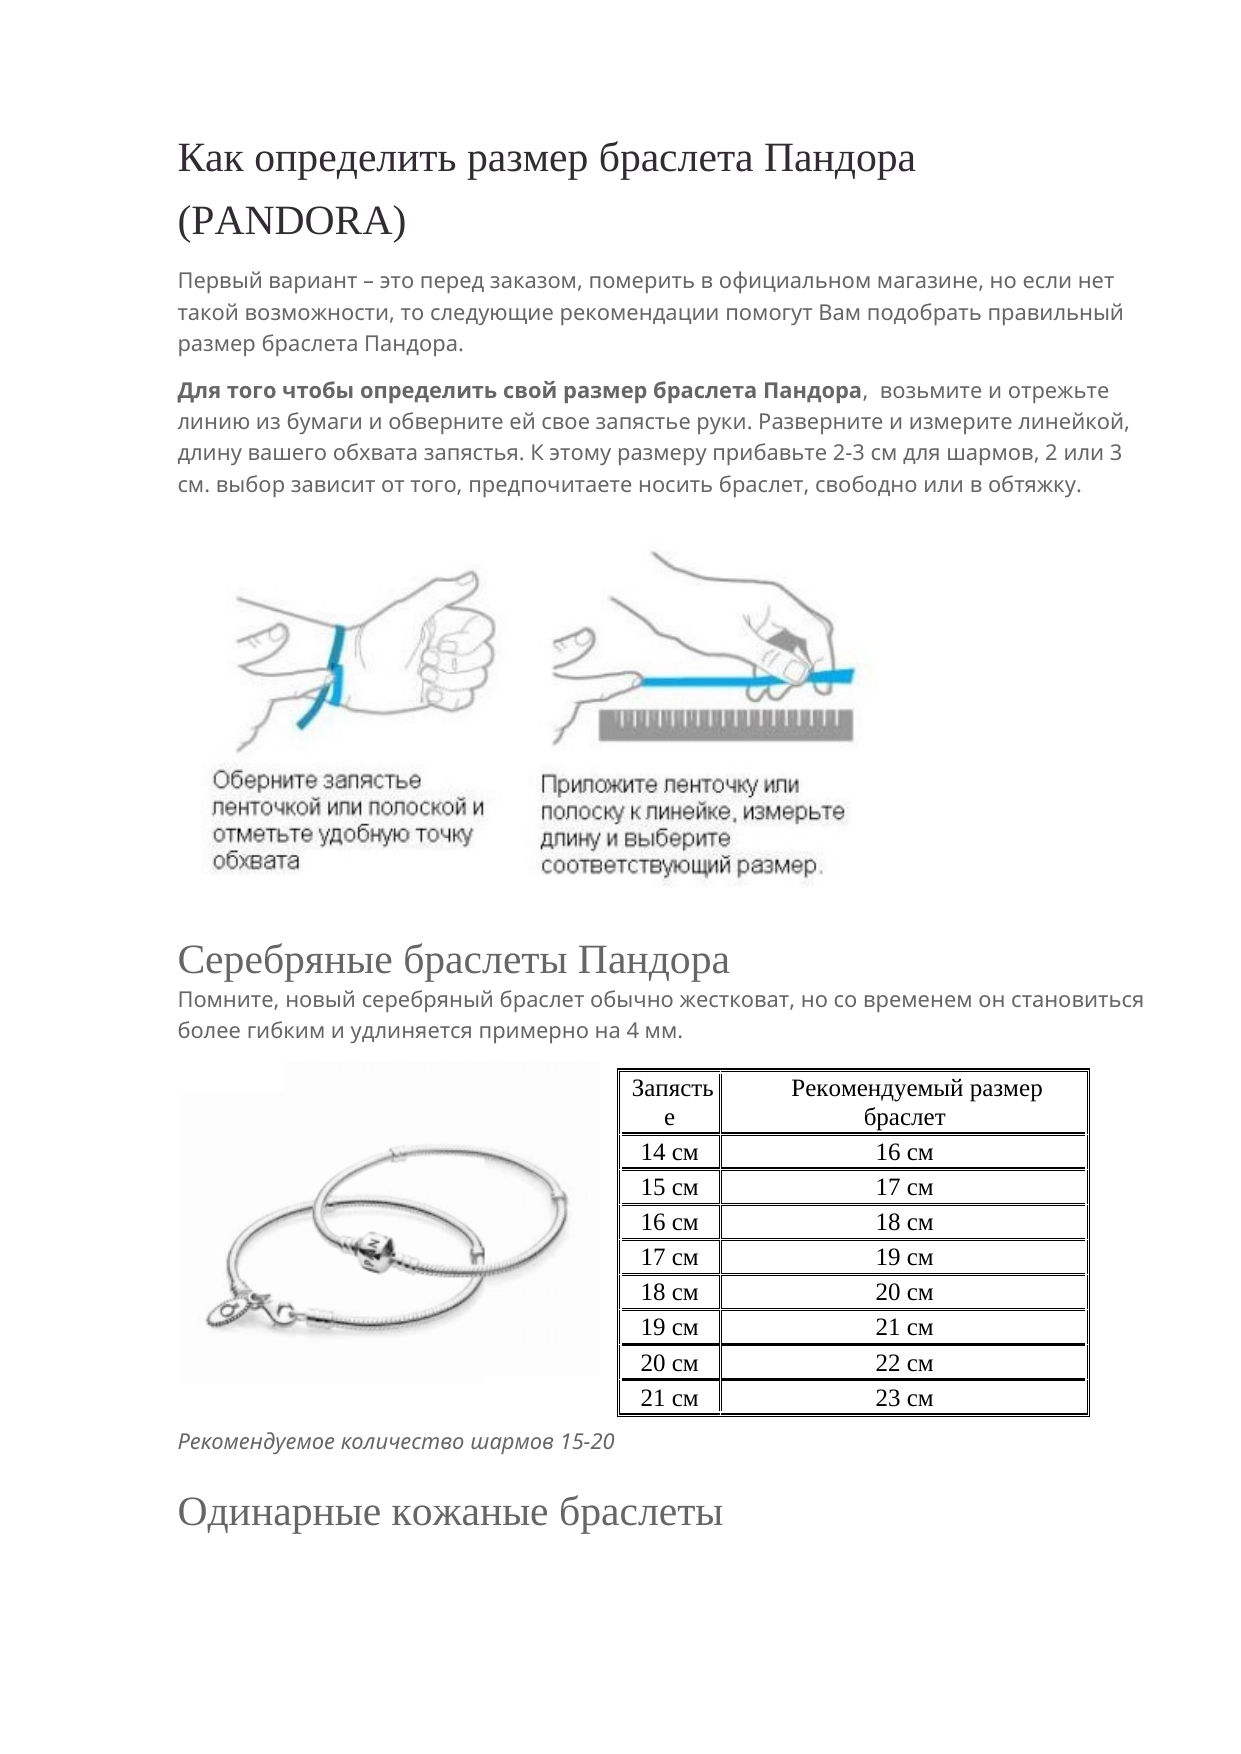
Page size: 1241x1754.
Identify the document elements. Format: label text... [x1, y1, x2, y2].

text Одинарные кожаные браслеты [177, 1471, 1152, 1534]
text Первый вариант – это перед заказом, померить в официальном магазине, но если нет такой возможности, то следующие рекомендации помогут Вам подобрать правильный размер браслета Пандора. [177, 264, 1152, 358]
picture [177, 1061, 613, 1408]
text Для того чтобы определить свой размер браслета Пандора, возьмите и отрежьте линию из бумаги и обверните ей свое запястье руки. Разверните и измерите линейкой, длину вашего обхвата запястья. К этому размеру прибавьте 2-3 см для шармов, 2 или 3 см. выбор зависит от того, предпочитаете носить браслет, свободно или в обтяжку. [177, 373, 1152, 498]
text Рекомендуемое количество шармов 15-20 [177, 1424, 1152, 1456]
table_header [176, 1060, 614, 1424]
text Помните, новый серебряный браслет обычно жестковат, но со временем он становиться более гибким и удлиняется примерно на 4 мм. [177, 982, 1152, 1044]
picture [177, 513, 899, 904]
table_header [614, 1060, 1089, 1424]
text Серебряные браслеты Пандора [177, 919, 1152, 982]
text Как определить размер браслета Пандора (PANDORA) [177, 118, 1152, 243]
